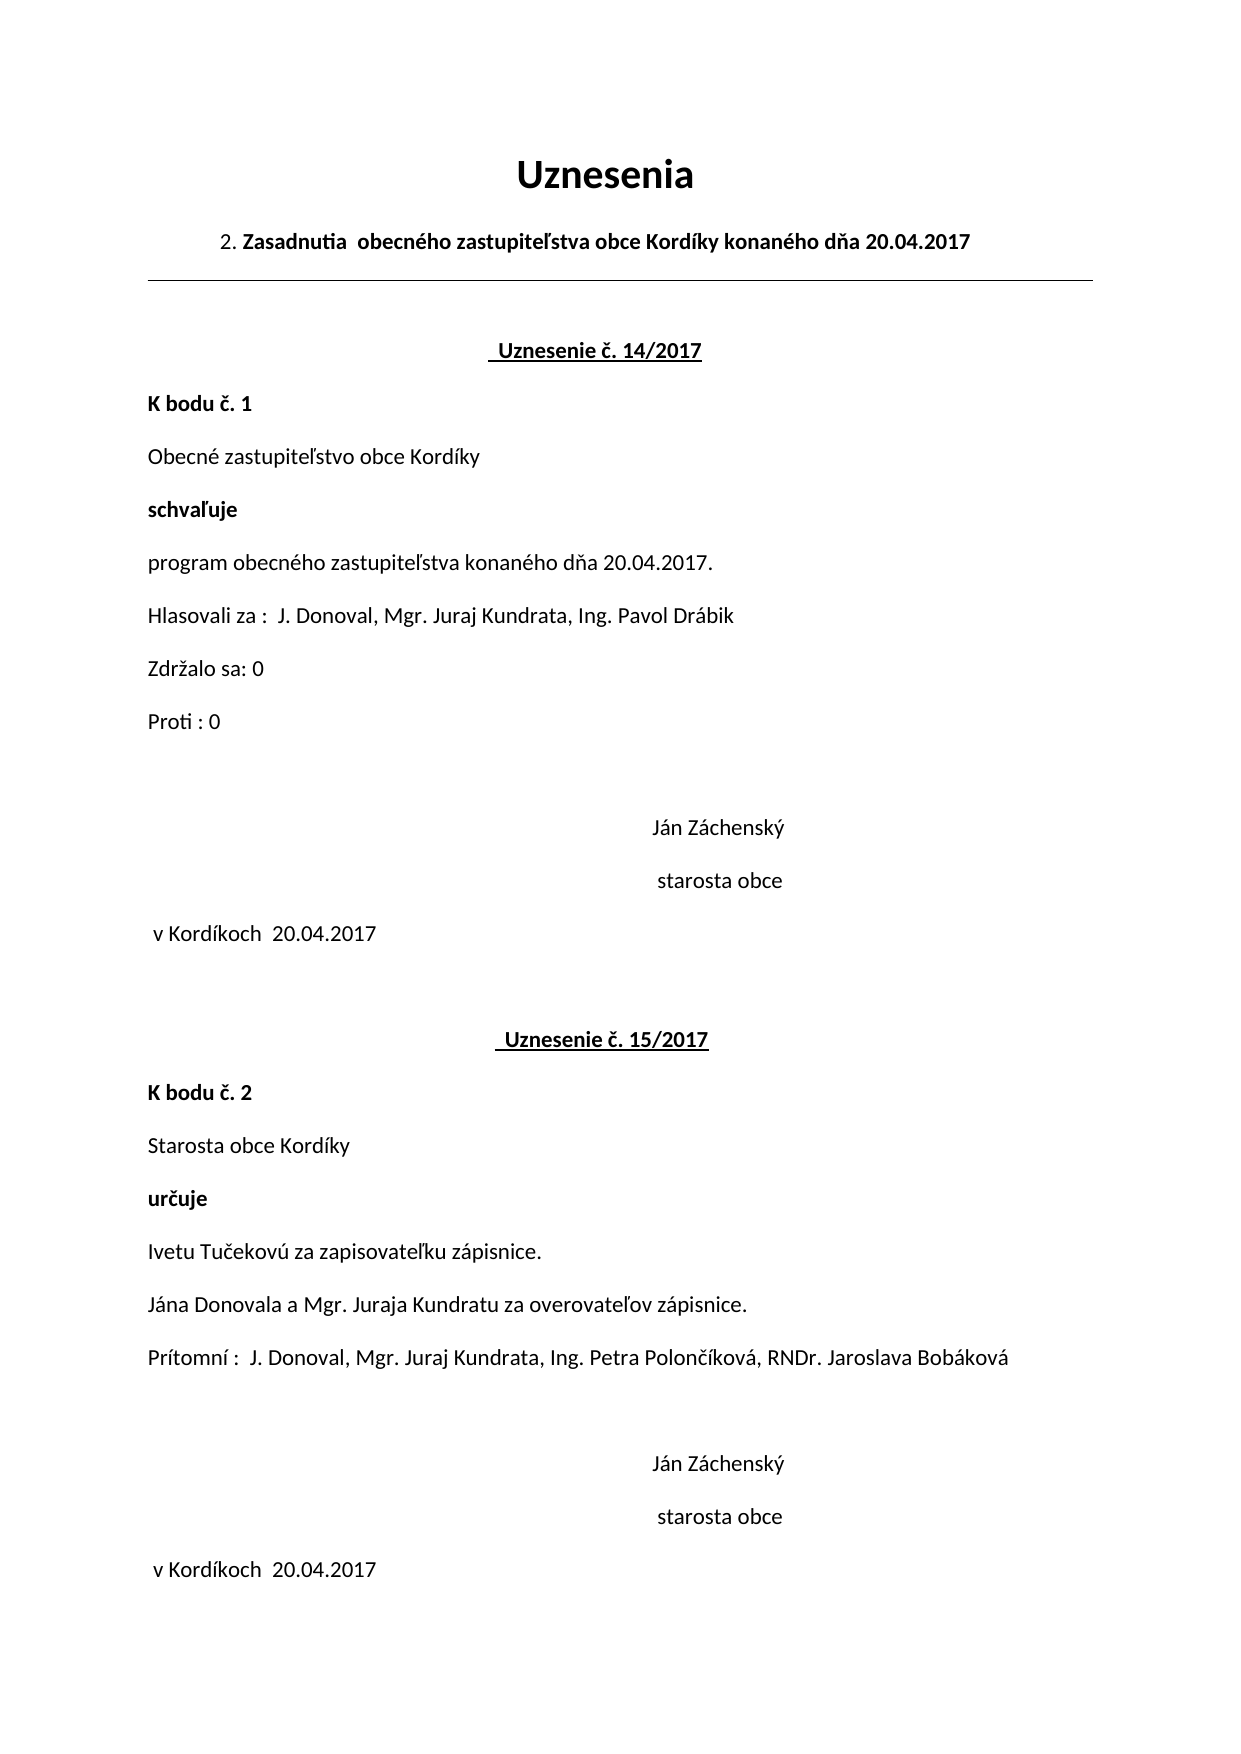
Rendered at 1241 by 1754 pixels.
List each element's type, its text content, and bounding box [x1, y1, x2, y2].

text Uznesenie č. 14/2017 [148, 336, 1093, 364]
text program obecného zastupiteľstva konaného dňa 20.04.2017. [148, 548, 1093, 576]
text Uznesenia [148, 148, 1093, 198]
text Hlasovali za : J. Donoval, Mgr. Juraj Kundrata, Ing. Pavol Drábik [148, 601, 1093, 629]
text schvaľuje [148, 495, 1093, 523]
text starosta obce [148, 866, 1093, 894]
text 2. Zasadnutia obecného zastupiteľstva obce Kordíky konaného dňa 20.04.2017 [148, 227, 1093, 255]
text Ján Záchenský [148, 1449, 1093, 1477]
text K bodu č. 2 [148, 1078, 1093, 1106]
text Uznesenie č. 15/2017 [148, 1025, 1093, 1053]
text K bodu č. 1 [148, 389, 1093, 417]
text Prítomní : J. Donoval, Mgr. Juraj Kundrata, Ing. Petra Polončíková, RNDr. Jaroslava Bobáková [148, 1343, 1093, 1371]
text starosta obce [148, 1502, 1093, 1531]
text v Kordíkoch 20.04.2017 [148, 1556, 1093, 1583]
text Starosta obce Kordíky [148, 1131, 1093, 1159]
text Obecné zastupiteľstvo obce Kordíky [148, 442, 1093, 470]
text určuje [148, 1184, 1093, 1212]
text Ján Záchenský [148, 813, 1093, 841]
text v Kordíkoch 20.04.2017 [148, 919, 1093, 947]
text Proti : 0 [148, 707, 1093, 735]
text Jána Donovala a Mgr. Juraja Kundratu za overovateľov zápisnice. [148, 1290, 1093, 1318]
text Zdržalo sa: 0 [148, 654, 1093, 682]
text Ivetu Tučekovú za zapisovateľku zápisnice. [148, 1237, 1093, 1265]
